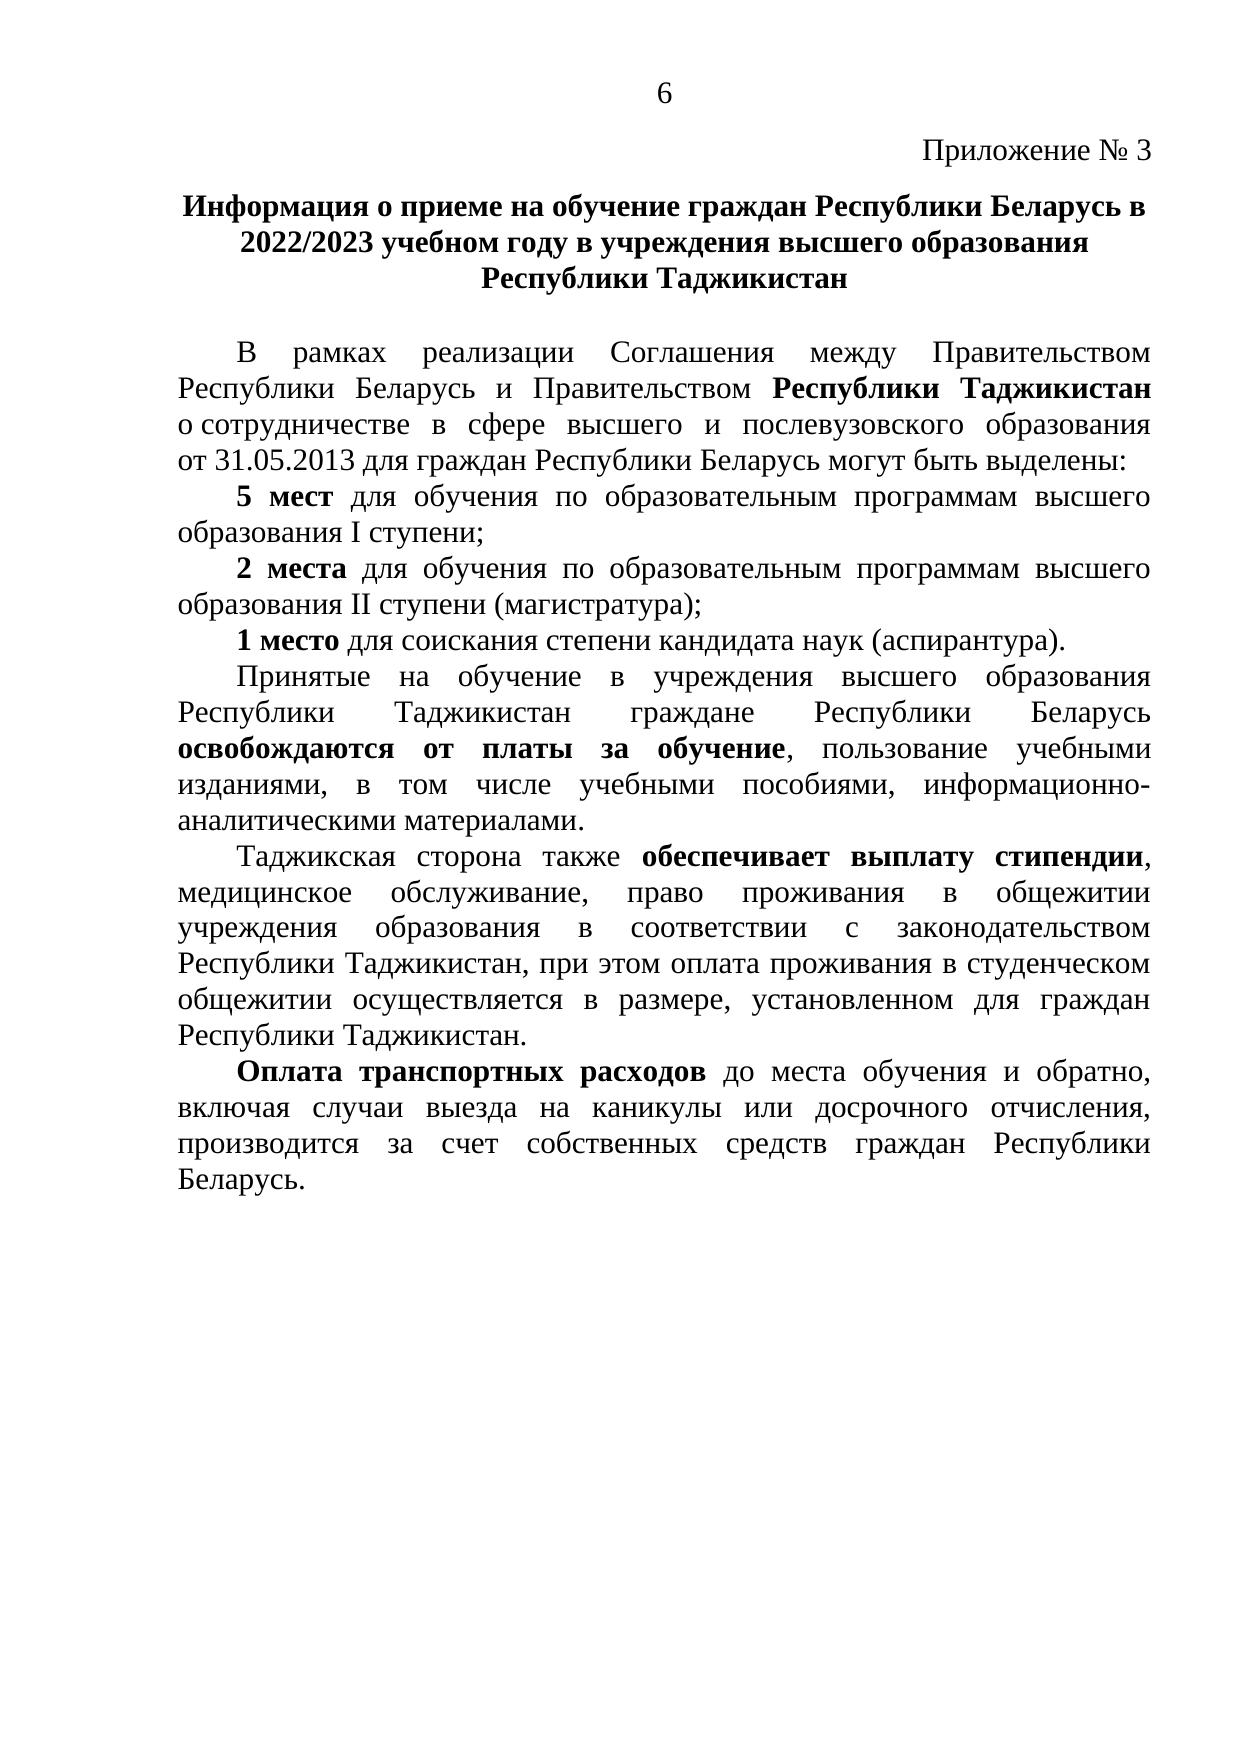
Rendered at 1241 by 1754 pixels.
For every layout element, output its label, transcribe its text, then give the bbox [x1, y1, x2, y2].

text Принятые на обучение в учреждения высшего образования Республики Таджикистан граждане Республики Беларусь освобождаются от платы за обучение, пользование учебными изданиями, в том числе учебными пособиями, информационно-аналитическими материалами. [177, 657, 1152, 837]
text 2 места для обучения по образовательным программам высшего образования II ступени (магистратура); [177, 549, 1152, 621]
text В рамках реализации Соглашения между Правительством Республики Беларусь и Правительством Республики Таджикистан о сотрудничестве в сфере высшего и послевузовского образования от 31.05.2013 для граждан Республики Беларусь могут быть выделены: [177, 334, 1152, 477]
text 1 место для соискания степени кандидата наук (аспирантура). [177, 621, 1152, 657]
text Информация о приеме на обучение граждан Республики Беларусь в 2022/2023 учебном году в учреждения высшего образования Республики Таджикистан [177, 188, 1152, 295]
text Оплата транспортных расходов до места обучения и обратно, включая случаи выезда на каникулы или досрочного отчисления, производится за счет собственных средств граждан Республики Беларусь. [177, 1052, 1152, 1196]
text 5 мест для обучения по образовательным программам высшего образования I ступени; [177, 477, 1152, 549]
text Таджикская сторона также обеспечивает выплату стипендии, медицинское обслуживание, право проживания в общежитии учреждения образования в соответствии с законодательством Республики Таджикистан, при этом оплата проживания в студенческом общежитии осуществляется в размере, установленном для граждан Республики Таджикистан. [177, 837, 1152, 1052]
text Приложение № 3 [177, 134, 1152, 167]
